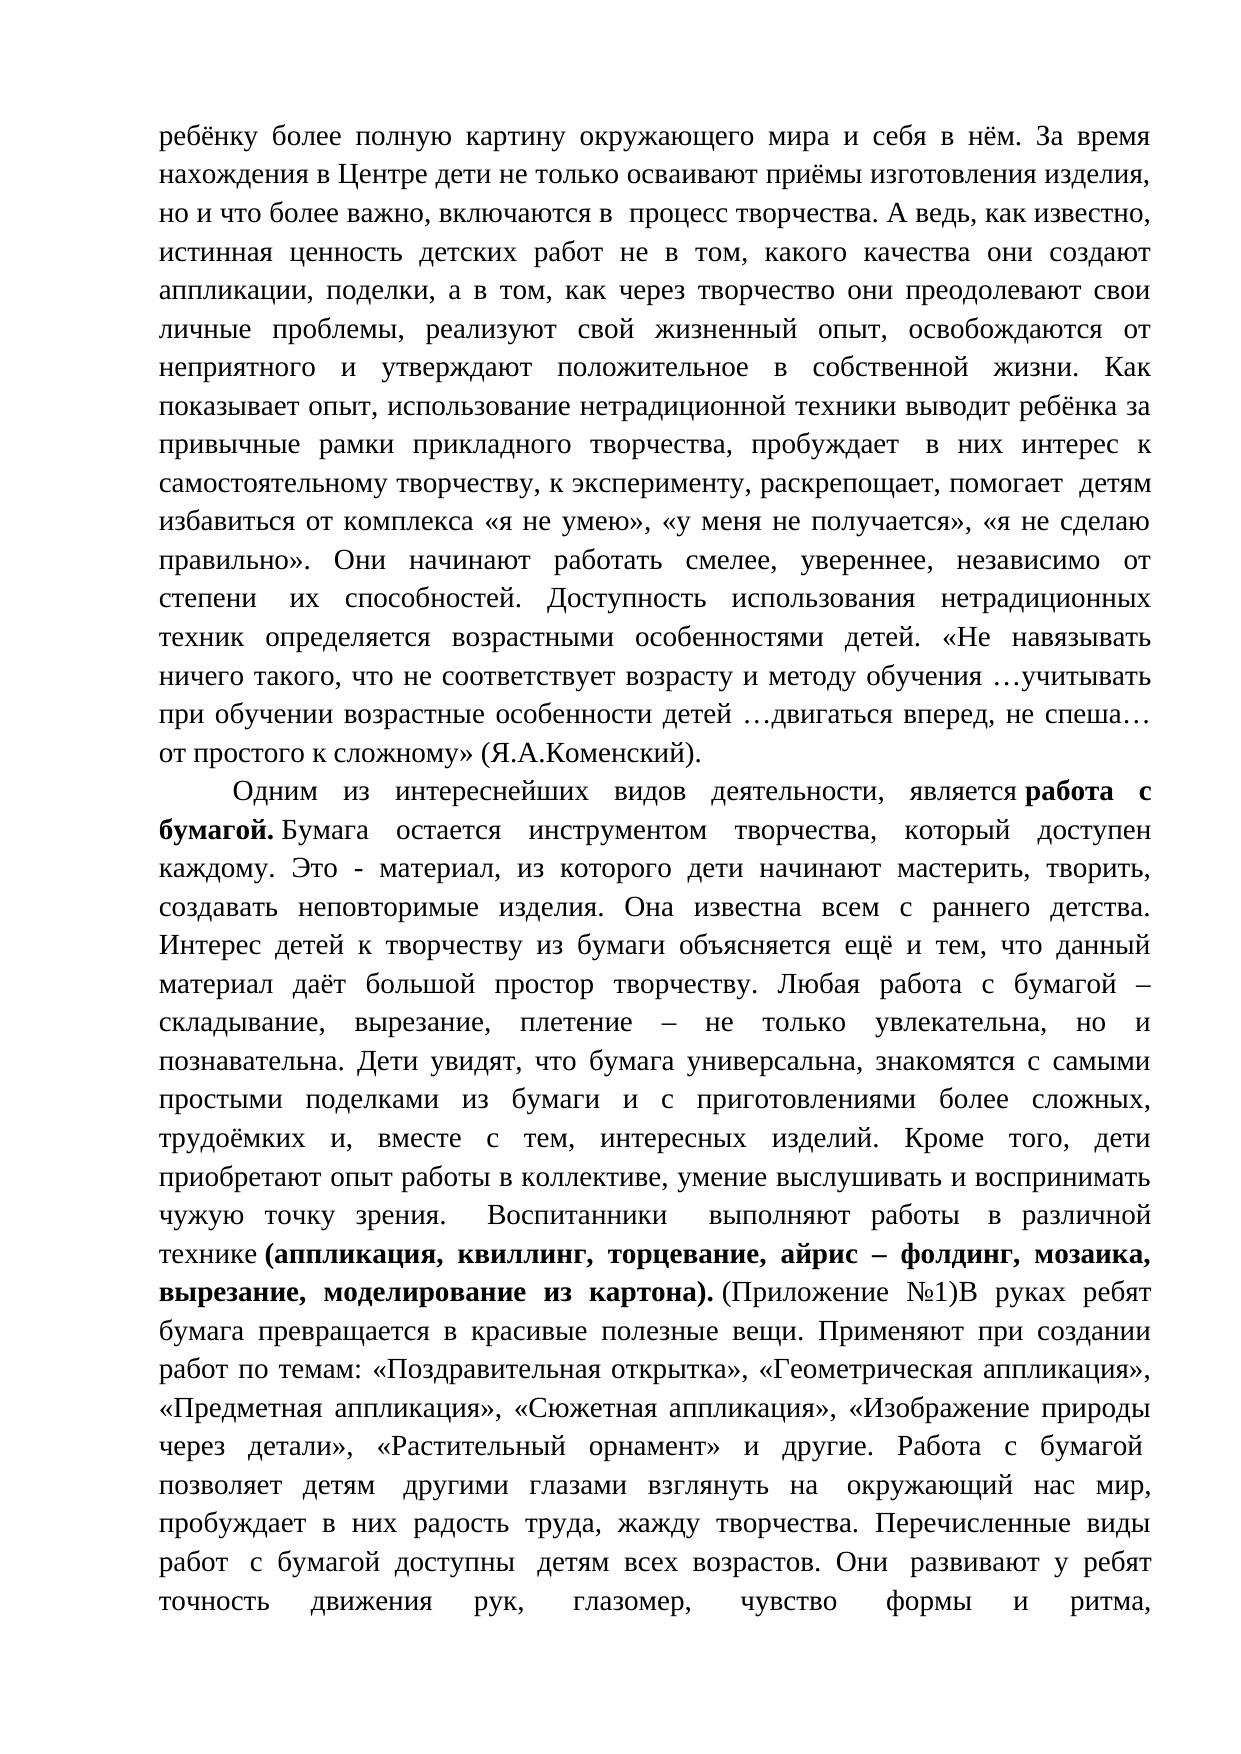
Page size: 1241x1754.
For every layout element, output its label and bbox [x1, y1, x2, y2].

text [158, 773, 1152, 1616]
text [158, 118, 1152, 768]
